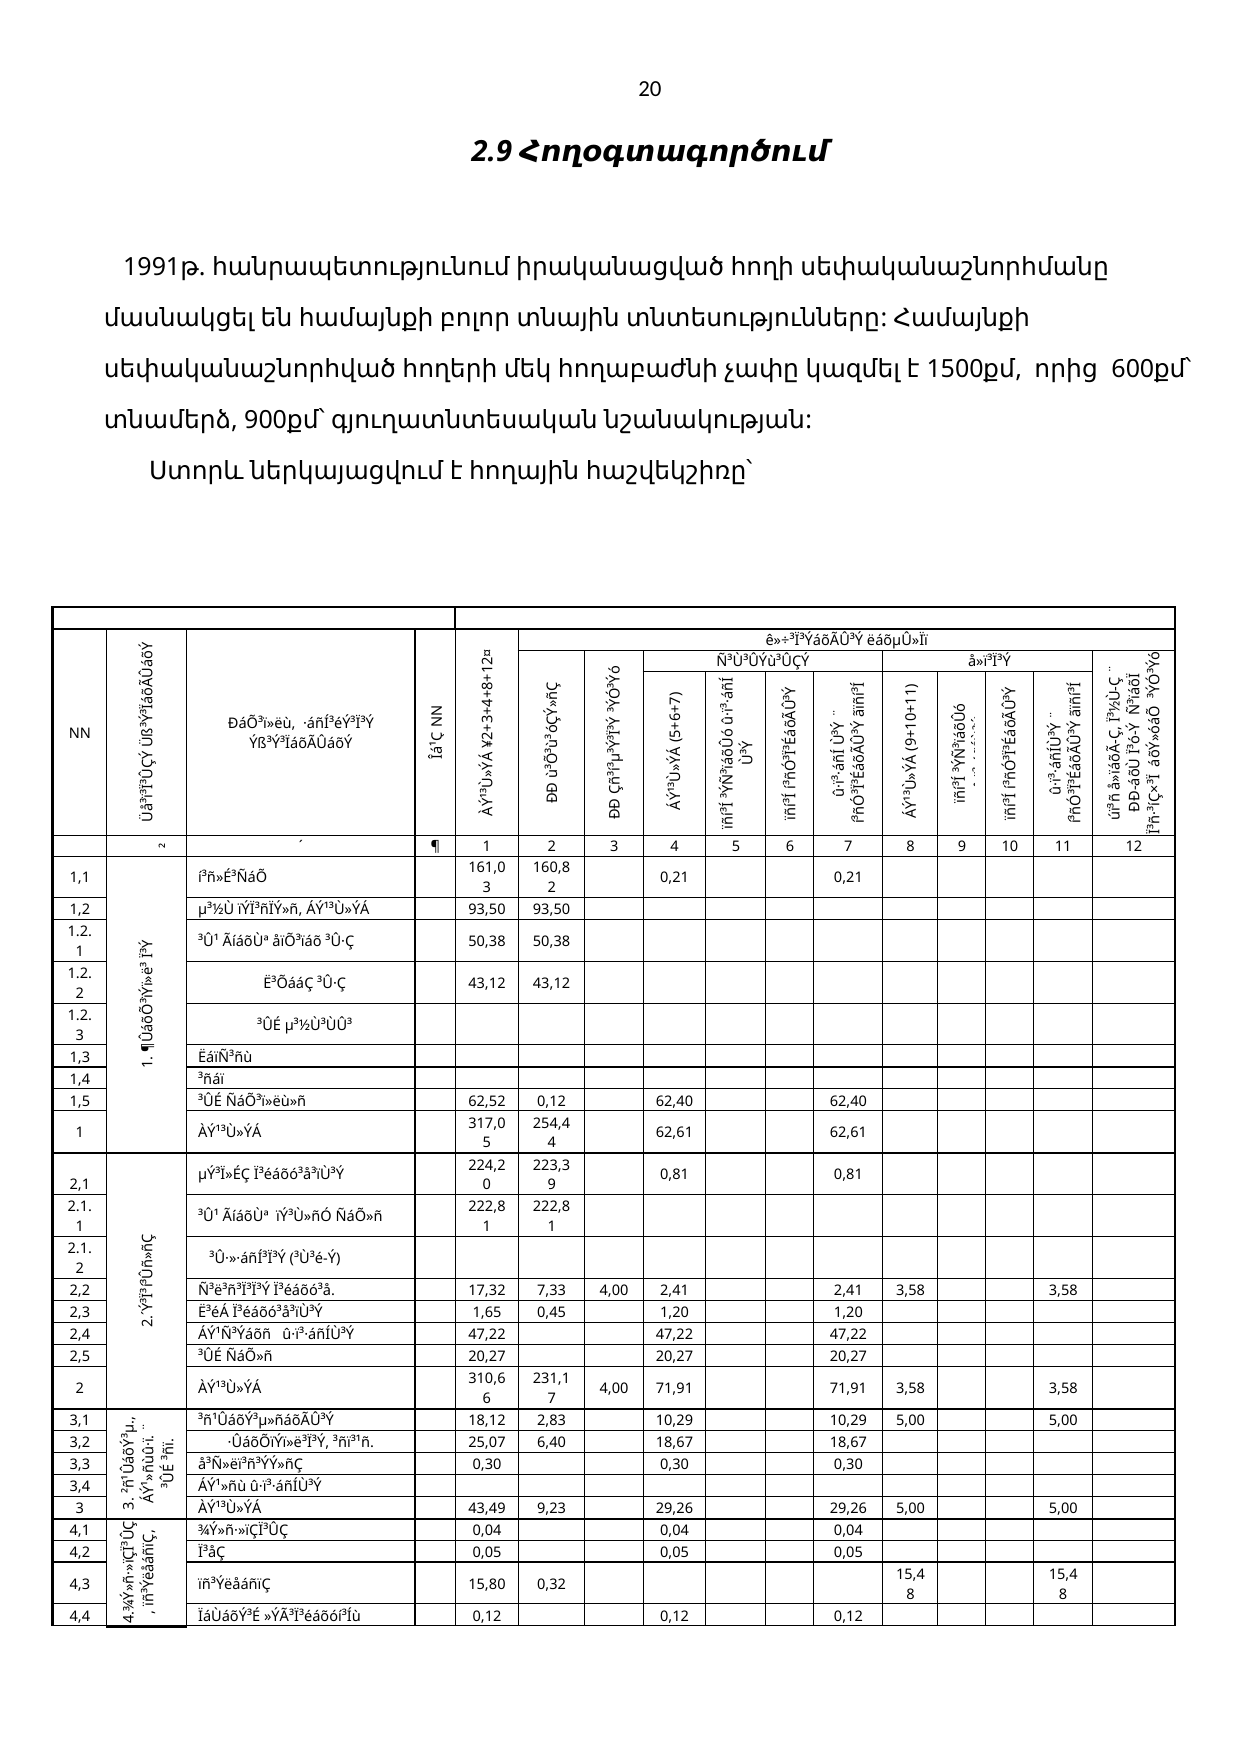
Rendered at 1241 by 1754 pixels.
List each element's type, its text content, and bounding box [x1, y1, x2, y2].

table_cell 62,61 [814, 1111, 882, 1152]
table_cell Ë³ÕááÇ ³Û·Ç [187, 962, 414, 1002]
table_cell [938, 1410, 985, 1429]
table_cell [416, 962, 455, 1002]
table_cell [986, 1045, 1033, 1066]
table_cell 2,83 [519, 1410, 584, 1429]
table_cell [883, 1604, 937, 1625]
table_cell 2 [54, 1367, 106, 1408]
table_cell 43,12 [456, 962, 518, 1002]
table_cell [986, 1111, 1033, 1152]
table_cell 1 [54, 1111, 106, 1152]
table_cell [814, 898, 882, 919]
table_cell [519, 1541, 584, 1561]
table_cell ¾Ý»ñ·»ïÇÏ³ÛÇ [187, 1520, 414, 1539]
table_cell [1034, 1111, 1092, 1152]
table_cell [766, 1004, 813, 1044]
table_cell [938, 1431, 985, 1452]
table_cell [519, 1604, 584, 1625]
table_cell [416, 1068, 455, 1088]
table_cell [456, 1004, 518, 1044]
table_cell [766, 1089, 813, 1110]
table_cell [1034, 920, 1092, 961]
table_cell [1093, 962, 1174, 1002]
table_cell 1.2.2 [54, 962, 106, 1002]
table_cell [585, 1541, 643, 1561]
table_cell [585, 1323, 643, 1344]
table_cell ¶ [416, 836, 455, 856]
table_cell [706, 1068, 765, 1088]
table_cell [766, 1431, 813, 1452]
table_cell ÁÝ¹³Ù»ÝÁ (9+10+11) [883, 672, 937, 835]
table_cell 0,04 [814, 1520, 882, 1539]
table_cell [416, 1410, 455, 1429]
table_cell [938, 1089, 985, 1110]
table_cell 5,00 [883, 1497, 937, 1517]
table_cell 254,44 [519, 1111, 584, 1152]
table_cell 4,1 [54, 1520, 106, 1539]
table_cell [883, 1323, 937, 1344]
table_cell [1034, 1323, 1092, 1344]
table_cell [706, 1279, 765, 1300]
table_cell [456, 1237, 518, 1278]
table_cell [1034, 1520, 1092, 1539]
table_cell 1,65 [456, 1301, 518, 1322]
table_cell 0,12 [456, 1604, 518, 1625]
table_cell 3,3 [54, 1453, 106, 1473]
table_cell 50,38 [519, 920, 584, 961]
table_cell ² [107, 836, 186, 856]
table_cell [416, 1004, 455, 1044]
table_cell [644, 1475, 705, 1496]
table_cell [644, 1045, 705, 1066]
table_cell 1,4 [54, 1068, 106, 1088]
table_cell úï³ñ å»ïáõÃ-Ç, Ï³½Ù-Ç ¨ ÐÐ-áõÙ Ï³ó-Ý Ñ³ïáõÏ Ï³ñ·³íÇ×³Ï áõÝ»óáÕ ³ÝÓ³Ýó [1093, 651, 1174, 835]
table_cell [938, 1279, 985, 1300]
table_cell [1034, 1068, 1092, 1088]
table_cell 0,45 [519, 1301, 584, 1322]
table_cell [814, 1068, 882, 1088]
table_cell 4 [644, 836, 705, 856]
table_cell 4,00 [585, 1367, 643, 1408]
table_cell ïñí³Í í³ñÓ³Ï³ÉáõÃÛ³Ý [986, 672, 1033, 835]
table_cell [1093, 857, 1174, 897]
table_cell [1093, 1431, 1174, 1452]
table_cell ´ [187, 836, 414, 856]
table_cell [416, 1563, 455, 1603]
table_cell [938, 1068, 985, 1088]
table_cell [986, 1497, 1033, 1517]
table_cell [585, 1154, 643, 1194]
table_cell 10 [986, 836, 1033, 856]
table_cell [706, 1563, 765, 1603]
table_cell [938, 857, 985, 897]
table_cell ÐáÕ³ï»ëù, ·áñÍ³éÝ³Ï³Ý Ýß³Ý³ÏáõÃÛáõÝ [187, 630, 414, 835]
table_cell 15,48 [883, 1563, 937, 1603]
table_cell [416, 1475, 455, 1496]
table_header [54, 608, 454, 628]
table_cell 20,27 [814, 1345, 882, 1366]
table_cell [1034, 1045, 1092, 1066]
table_cell [416, 1301, 455, 1322]
table_cell 62,52 [456, 1089, 518, 1110]
table_cell [585, 1563, 643, 1603]
table_cell [814, 1475, 882, 1496]
table_cell 9,23 [519, 1497, 584, 1517]
table_cell [706, 1345, 765, 1366]
table_cell 3 [54, 1497, 106, 1517]
table_cell [1093, 1345, 1174, 1366]
table_cell Ñ³Ù³ÛÝù³ÛÇÝ [644, 651, 882, 671]
table_cell 160,82 [519, 857, 584, 897]
table_cell [1034, 1431, 1092, 1452]
table_cell [519, 1345, 584, 1366]
table_cell [986, 1475, 1033, 1496]
table_cell 1.2.3 [54, 1004, 106, 1044]
table_cell 43,12 [519, 962, 584, 1002]
table_cell [1093, 1323, 1174, 1344]
table_cell [1093, 1520, 1174, 1539]
table_cell [1093, 1453, 1174, 1473]
table_cell [986, 1301, 1033, 1322]
table_cell [585, 962, 643, 1002]
table_cell 2.1.1 [54, 1195, 106, 1236]
table_cell [706, 898, 765, 919]
table_cell ÁÝ¹Ñ³Ýáõñ û·ï³·áñÍÙ³Ý [187, 1323, 414, 1344]
table_cell [1093, 920, 1174, 961]
table_cell [766, 1237, 813, 1278]
table_cell [416, 1541, 455, 1561]
table_cell [814, 1004, 882, 1044]
table_cell [706, 1520, 765, 1539]
table_cell µÝ³Ï»ÉÇ Ï³éáõó³å³ïÙ³Ý [187, 1154, 414, 1194]
table_cell 20,27 [456, 1345, 518, 1366]
table_cell 1,3 [54, 1045, 106, 1066]
table_cell ïñí³Í í³ñÓ³Ï³ÉáõÃÛ³Ý [766, 672, 813, 835]
table_cell 7,33 [519, 1279, 584, 1300]
table_cell [986, 898, 1033, 919]
table_cell [416, 1453, 455, 1473]
table_cell [456, 1045, 518, 1066]
table_cell [766, 1604, 813, 1625]
table_cell 3,58 [1034, 1279, 1092, 1300]
table_cell [1093, 1279, 1174, 1300]
table_cell Ë³éÁ Ï³éáõó³å³ïÙ³Ý [187, 1301, 414, 1322]
table_cell [883, 1154, 937, 1194]
table_cell û·ï³·áñÍÙ³Ý ¨ í³ñÓ³Ï³ÉáõÃÛ³Ý ãïñí³Í [1034, 672, 1092, 835]
table_cell å³Ñ»ëï³ñ³ÝÝ»ñÇ [187, 1453, 414, 1473]
table_cell 3. ²ñ¹ÛáõÝ³µ., ÁÝ¹»ñùû·ï. ¨ ³ÛÉ ³ñï. Ýß³Ý³ÏáõÃ. ûµ. [107, 1410, 186, 1517]
table_cell 0,21 [644, 857, 705, 897]
table_cell ÐÐ Çñ³í³µ³Ý³Ï³Ý ³ÝÓ³Ýó [585, 651, 643, 835]
table_cell [1093, 1563, 1174, 1603]
table_cell [706, 1301, 765, 1322]
table_cell [644, 898, 705, 919]
table_cell [644, 920, 705, 961]
table_cell [883, 1089, 937, 1110]
table_cell [706, 1195, 765, 1236]
table_cell [1093, 1497, 1174, 1517]
table_cell 6,40 [519, 1431, 584, 1452]
table_cell 0,05 [814, 1541, 882, 1561]
table_cell [585, 1237, 643, 1278]
table_cell [986, 1431, 1033, 1452]
table_cell [938, 1045, 985, 1066]
table_cell [986, 1520, 1033, 1539]
table_cell [766, 1301, 813, 1322]
table_cell 1,2 [54, 898, 106, 919]
table_header [456, 608, 1174, 628]
table_cell 62,40 [644, 1089, 705, 1110]
table_cell [1093, 1154, 1174, 1194]
table_cell [585, 1045, 643, 1066]
table_cell [1093, 1367, 1174, 1408]
table_cell [883, 1520, 937, 1539]
table_cell [416, 898, 455, 919]
table_cell 2,5 [54, 1345, 106, 1366]
table_cell 20,27 [644, 1345, 705, 1366]
table_cell 8 [883, 836, 937, 856]
table_cell [585, 1111, 643, 1152]
table_cell [766, 1475, 813, 1496]
table_cell [766, 1497, 813, 1517]
table_cell ³ÛÉ ÑáÕ³ï»ëù»ñ [187, 1089, 414, 1110]
table_cell 15,48 [1034, 1563, 1092, 1603]
table_cell ³Û·»·áñÍ³Ï³Ý (³Ù³é-Ý) [187, 1237, 414, 1278]
table_cell [986, 1195, 1033, 1236]
table_cell 0,05 [456, 1541, 518, 1561]
table_cell [766, 1154, 813, 1194]
table_cell [1093, 1045, 1174, 1066]
table_cell [986, 1004, 1033, 1044]
table_cell [585, 1475, 643, 1496]
table_cell [938, 1475, 985, 1496]
table_cell [644, 1237, 705, 1278]
table_cell [644, 962, 705, 1002]
table_cell ³ÛÉ ÑáÕ»ñ [187, 1345, 414, 1366]
table_cell [416, 1195, 455, 1236]
table_cell [986, 1345, 1033, 1366]
table_cell [706, 1089, 765, 1110]
table_cell [519, 1045, 584, 1066]
table_cell [519, 1475, 584, 1496]
table_cell 1,5 [54, 1089, 106, 1110]
table_cell 1,1 [54, 857, 106, 897]
table_cell 2,3 [54, 1301, 106, 1322]
table_cell 1. ¶ÛáõÕ³ïÝï»ë³ Ï³Ý [107, 857, 186, 1152]
table_cell [938, 1563, 985, 1603]
table_cell [814, 1563, 882, 1603]
table_cell [416, 920, 455, 961]
table_cell [938, 1237, 985, 1278]
table_cell [706, 1475, 765, 1496]
table_cell 0,30 [644, 1453, 705, 1473]
table_cell [1034, 1154, 1092, 1194]
table_cell 3 [585, 836, 643, 856]
table_cell [416, 1367, 455, 1408]
table_cell [585, 1089, 643, 1110]
table_cell [1093, 1237, 1174, 1278]
table_cell ³Û¹ ÃíáõÙª åïÕ³ïáõ ³Û·Ç [187, 920, 414, 961]
table_cell ³ñáï [187, 1068, 414, 1088]
table_cell [766, 857, 813, 897]
table_cell 25,07 [456, 1431, 518, 1452]
table_cell 0,32 [519, 1563, 584, 1603]
table_cell [938, 1004, 985, 1044]
table_cell [938, 1520, 985, 1539]
table_cell [883, 1345, 937, 1366]
table_cell 10,29 [644, 1410, 705, 1429]
table_cell 1,20 [814, 1301, 882, 1322]
table_cell [938, 898, 985, 919]
table_cell ïñí³Í ³ÝÑ³ïáõÛó û·ï³·áñÍ Ù³Ý [706, 672, 765, 835]
table_cell [766, 1111, 813, 1152]
table_cell 231,17 [519, 1367, 584, 1408]
table_cell [1034, 1195, 1092, 1236]
table_cell [766, 1068, 813, 1088]
table_cell [585, 1068, 643, 1088]
table_cell [519, 1068, 584, 1088]
table_cell ÀÝ¹³Ù»ÝÁ [187, 1111, 414, 1152]
table_cell [585, 1195, 643, 1236]
table_cell [706, 1154, 765, 1194]
table_cell 2,41 [814, 1279, 882, 1300]
table_cell 2 [519, 836, 584, 856]
table_cell [986, 1323, 1033, 1344]
table_cell 222,81 [456, 1195, 518, 1236]
table_cell [416, 1045, 455, 1066]
table_cell [1034, 1541, 1092, 1561]
table_cell [519, 1453, 584, 1473]
table_cell 0,12 [814, 1604, 882, 1625]
table_cell [883, 920, 937, 961]
table_cell 11 [1034, 836, 1092, 856]
table_cell [706, 1410, 765, 1429]
table_cell [938, 1111, 985, 1152]
text Ստորև ներկայացվում է հողային հաշվեկշիռը՝ [103, 453, 1196, 487]
table_cell [1034, 1237, 1092, 1278]
table_cell 18,67 [644, 1431, 705, 1452]
table_cell [986, 1563, 1033, 1603]
table_cell [706, 962, 765, 1002]
table_cell 3,1 [54, 1410, 106, 1429]
table_cell [1093, 1541, 1174, 1561]
table_cell 43,49 [456, 1497, 518, 1517]
table_cell 3,58 [1034, 1367, 1092, 1408]
table_cell ÏáÙáõÝ³É »ÝÃ³Ï³éáõóí³Íù [187, 1604, 414, 1625]
table_cell 5,00 [1034, 1497, 1092, 1517]
table_cell [416, 1497, 455, 1517]
table_cell [706, 1045, 765, 1066]
table_cell [585, 1497, 643, 1517]
table_cell 50,38 [456, 920, 518, 961]
table_cell 5,00 [1034, 1410, 1092, 1429]
table_cell [1034, 1475, 1092, 1496]
table_cell [585, 1345, 643, 1366]
table_cell [585, 920, 643, 961]
table_cell [766, 1520, 813, 1539]
table_cell [883, 1237, 937, 1278]
table_cell [986, 857, 1033, 897]
text 2.9 Հողօգտագործում [103, 130, 1196, 169]
table_cell [986, 1541, 1033, 1561]
table_cell [1093, 1004, 1174, 1044]
table_cell 0,05 [644, 1541, 705, 1561]
table_cell [585, 1520, 643, 1539]
table_cell [986, 1154, 1033, 1194]
table_cell [986, 1089, 1033, 1110]
table_cell [456, 1068, 518, 1088]
table_cell ·ÛáõÕïÝï»ë³Ï³Ý, ³ñï³¹ñ. [187, 1431, 414, 1452]
table_cell [706, 1453, 765, 1473]
table_cell 0,12 [519, 1089, 584, 1110]
table_cell [814, 1237, 882, 1278]
table_cell [766, 1563, 813, 1603]
table_cell 2,41 [644, 1279, 705, 1300]
table_cell 5 [706, 836, 765, 856]
table_cell [938, 1195, 985, 1236]
table_cell [814, 1045, 882, 1066]
table_cell Ï³åÇ [187, 1541, 414, 1561]
table_cell [416, 1604, 455, 1625]
table_cell 2.´Ý³Ï³í³Ûñ»ñÇ [107, 1154, 186, 1408]
table_cell [416, 1237, 455, 1278]
table_cell [1034, 1301, 1092, 1322]
table_cell 3,4 [54, 1475, 106, 1496]
table_cell [585, 1410, 643, 1429]
table_cell [416, 1431, 455, 1452]
table_cell [883, 1431, 937, 1452]
table_cell [54, 836, 106, 856]
table_cell [585, 1453, 643, 1473]
table_cell [1034, 962, 1092, 1002]
table_cell ÁÝ¹³Ù»ÝÁ (5+6+7) [644, 672, 705, 835]
table_cell [1034, 1089, 1092, 1110]
table_cell 4,4 [54, 1604, 106, 1625]
table_cell 4,3 [54, 1563, 106, 1603]
table_cell [883, 898, 937, 919]
table_cell [585, 1301, 643, 1322]
table_cell [1093, 1195, 1174, 1236]
table_cell 0,04 [456, 1520, 518, 1539]
table_cell å»ï³Ï³Ý [883, 651, 1092, 671]
table_cell 3,58 [883, 1279, 937, 1300]
table_cell [766, 898, 813, 919]
table_cell [416, 857, 455, 897]
table_cell [766, 920, 813, 961]
table_cell [706, 1604, 765, 1625]
table_cell [938, 1453, 985, 1473]
table_cell 71,91 [644, 1367, 705, 1408]
table_cell [766, 1323, 813, 1344]
table_cell µ³½Ù ïÝÏ³ñÏÝ»ñ, ÁÝ¹³Ù»ÝÁ [187, 898, 414, 919]
table_cell NN [54, 630, 106, 835]
table_cell [938, 1345, 985, 1366]
table_cell [1034, 1604, 1092, 1625]
table_cell [986, 1453, 1033, 1473]
table_cell ÁÝ¹»ñù û·ï³·áñÍÙ³Ý [187, 1475, 414, 1496]
table_cell [1093, 1068, 1174, 1088]
table_cell 1 [456, 836, 518, 856]
table_cell 4,00 [585, 1279, 643, 1300]
table_cell [416, 1520, 455, 1539]
table_cell 93,50 [519, 898, 584, 919]
table_cell [706, 920, 765, 961]
table_cell 3,58 [883, 1367, 937, 1408]
table_cell 2.1.2 [54, 1237, 106, 1278]
table_cell 17,32 [456, 1279, 518, 1300]
table_cell 0,21 [814, 857, 882, 897]
table_cell 2,4 [54, 1323, 106, 1344]
table_cell [706, 1497, 765, 1517]
table_cell 224,20 [456, 1154, 518, 1194]
table_cell 0,04 [644, 1520, 705, 1539]
table_cell ËáïÑ³ñù [187, 1045, 414, 1066]
table_cell [986, 962, 1033, 1002]
table_cell [585, 1604, 643, 1625]
table_cell [883, 1301, 937, 1322]
table_cell [519, 1323, 584, 1344]
table_cell 29,26 [644, 1497, 705, 1517]
table_cell [416, 1345, 455, 1366]
table_cell [766, 1279, 813, 1300]
table_cell ³ñ¹ÛáõÝ³µ»ñáõÃÛ³Ý [187, 1410, 414, 1429]
table_cell [938, 1497, 985, 1517]
table_cell [1093, 1089, 1174, 1110]
table_cell [1093, 1475, 1174, 1496]
table_cell [519, 1520, 584, 1539]
table_cell 18,12 [456, 1410, 518, 1429]
table_cell 15,80 [456, 1563, 518, 1603]
table_cell ê»÷³Ï³ÝáõÃÛ³Ý ëáõµÛ»Ïï [519, 630, 1174, 650]
table_cell [585, 898, 643, 919]
table_cell ïñí³Í ³ÝÑ³ïáõÛó û·ï³·áñÍÙ³Ý [938, 672, 985, 835]
table_cell [1034, 857, 1092, 897]
table_cell [706, 1367, 765, 1408]
table_cell [416, 1323, 455, 1344]
table_cell 161,03 [456, 857, 518, 897]
table_cell 0,30 [456, 1453, 518, 1473]
text 1991թ. հանրապետությունում իրականացված հողի սեփականաշնորհմանը մասնակցել են համայնքի բոլոր տնային տնտեսությունները: Համայնքի սեփականաշնորհված հողերի մեկ հողաբաժնի չափը կազմել է 1500քմ, որից 600քմ՝ տնամերձ, 900քմ՝ գյուղատնտեսական նշանակության: [103, 249, 1196, 436]
table_cell 0,81 [814, 1154, 882, 1194]
table_cell [938, 1154, 985, 1194]
table_cell 1,20 [644, 1301, 705, 1322]
table_cell 317,05 [456, 1111, 518, 1152]
table_cell Üå³ï³Ï³ÛÇÝ Üß³Ý³ÏáõÃÛáõÝ [107, 630, 186, 835]
table_cell í³ñ»É³ÑáÕ [187, 857, 414, 897]
table_cell [1034, 898, 1092, 919]
table_cell [1093, 1301, 1174, 1322]
table_cell 2,2 [54, 1279, 106, 1300]
table_cell [416, 1089, 455, 1110]
table_cell [938, 1604, 985, 1625]
table_cell ÀÝ¹³Ù»ÝÁ ¥2+3+4+8+12¤ [456, 630, 518, 835]
table_cell [644, 1004, 705, 1044]
table_cell [766, 1367, 813, 1408]
table_cell [938, 1301, 985, 1322]
table_cell [416, 1154, 455, 1194]
table_cell [706, 1541, 765, 1561]
table_cell 71,91 [814, 1367, 882, 1408]
table_cell [416, 1279, 455, 1300]
table_cell 4.¾Ý»ñ·»ïÇÏ³ÛÇ, ïñ³ÝëåáñïÇ, Ï³åÇ, ÏáÙáõÝ³É »ÝÃ³Ï. ûµ. [107, 1520, 186, 1625]
table_cell 223,39 [519, 1154, 584, 1194]
table_cell ÐÐ ù³Õ³ù³óÇÝ»ñÇ [519, 651, 584, 835]
table_cell 310,66 [456, 1367, 518, 1408]
table_cell [1093, 898, 1174, 919]
table_cell 0,12 [644, 1604, 705, 1625]
table_cell [456, 1475, 518, 1496]
table_cell [644, 1068, 705, 1088]
table_cell 29,26 [814, 1497, 882, 1517]
table_cell 0,30 [814, 1453, 882, 1473]
table_cell [706, 1004, 765, 1044]
table_cell 222,81 [519, 1195, 584, 1236]
table_cell [986, 1237, 1033, 1278]
table_cell [938, 1323, 985, 1344]
table_cell [986, 1367, 1033, 1408]
table_cell [766, 1195, 813, 1236]
table_cell [1034, 1453, 1092, 1473]
table_cell Ñ³ë³ñ³Ï³Ï³Ý Ï³éáõó³å. [187, 1279, 414, 1300]
table_cell [814, 920, 882, 961]
table_cell [883, 1195, 937, 1236]
table_cell ÀÝ¹³Ù»ÝÁ [187, 1497, 414, 1517]
table_cell [1093, 1111, 1174, 1152]
table_cell [938, 1367, 985, 1408]
table_cell 47,22 [456, 1323, 518, 1344]
table_cell [986, 920, 1033, 961]
table_cell [883, 1111, 937, 1152]
table_cell [644, 1563, 705, 1603]
table_cell [938, 920, 985, 961]
table_cell 5,00 [883, 1410, 937, 1429]
table_cell ïñ³ÝëåáñïÇ [187, 1563, 414, 1603]
table_cell ÀÝ¹³Ù»ÝÁ [187, 1367, 414, 1408]
table_cell [585, 857, 643, 897]
table_cell [986, 1410, 1033, 1429]
table_cell 62,61 [644, 1111, 705, 1152]
table_cell [938, 962, 985, 1002]
table_cell [883, 1068, 937, 1088]
table_cell 10,29 [814, 1410, 882, 1429]
table_cell [883, 1453, 937, 1473]
table_cell [986, 1068, 1033, 1088]
table_cell ³ÛÉ µ³½Ù³ÙÛ³ [187, 1004, 414, 1044]
table_cell [1034, 1004, 1092, 1044]
table_cell [986, 1279, 1033, 1300]
table_cell [883, 857, 937, 897]
table_cell [883, 1004, 937, 1044]
table_cell [883, 1045, 937, 1066]
table_cell 9 [938, 836, 985, 856]
table_cell 4,2 [54, 1541, 106, 1561]
table_cell [1093, 1410, 1174, 1429]
table_cell 62,40 [814, 1089, 882, 1110]
table_cell [766, 1453, 813, 1473]
table_cell [766, 1410, 813, 1429]
table_cell 2,1 [54, 1154, 106, 1194]
table_cell [706, 1111, 765, 1152]
table_cell [706, 1323, 765, 1344]
table_cell 47,22 [814, 1323, 882, 1344]
table_cell [766, 1045, 813, 1066]
table_cell [766, 1541, 813, 1561]
table_cell [519, 1237, 584, 1278]
table_cell [986, 1604, 1033, 1625]
table_cell 3,2 [54, 1431, 106, 1452]
table_cell [706, 1237, 765, 1278]
table_cell Îá¹Ç NN [416, 630, 455, 835]
table_cell 7 [814, 836, 882, 856]
table_cell ³Û¹ ÃíáõÙª ïÝ³Ù»ñÓ ÑáÕ»ñ [187, 1195, 414, 1236]
table_cell [1034, 1345, 1092, 1366]
table_cell [585, 1431, 643, 1452]
table_cell 1.2.1 [54, 920, 106, 961]
table_cell û·ï³·áñÍ Ù³Ý ¨ í³ñÓ³Ï³ÉáõÃÛ³Ý ãïñí³Í [814, 672, 882, 835]
table_cell [814, 962, 882, 1002]
table_cell [519, 1004, 584, 1044]
table_cell [706, 1431, 765, 1452]
table_cell 0,81 [644, 1154, 705, 1194]
table_cell [706, 857, 765, 897]
table_cell 18,67 [814, 1431, 882, 1452]
table_cell [814, 1195, 882, 1236]
table_cell [766, 962, 813, 1002]
table_cell [644, 1195, 705, 1236]
table_cell 47,22 [644, 1323, 705, 1344]
table_cell [585, 1004, 643, 1044]
table_cell [938, 1541, 985, 1561]
table_cell [883, 962, 937, 1002]
table_cell [883, 1541, 937, 1561]
table_cell 93,50 [456, 898, 518, 919]
table_cell [1093, 1604, 1174, 1625]
table_cell [766, 1345, 813, 1366]
table_cell [416, 1111, 455, 1152]
table_cell 6 [766, 836, 813, 856]
table_cell 12 [1093, 836, 1174, 856]
table_cell [883, 1475, 937, 1496]
